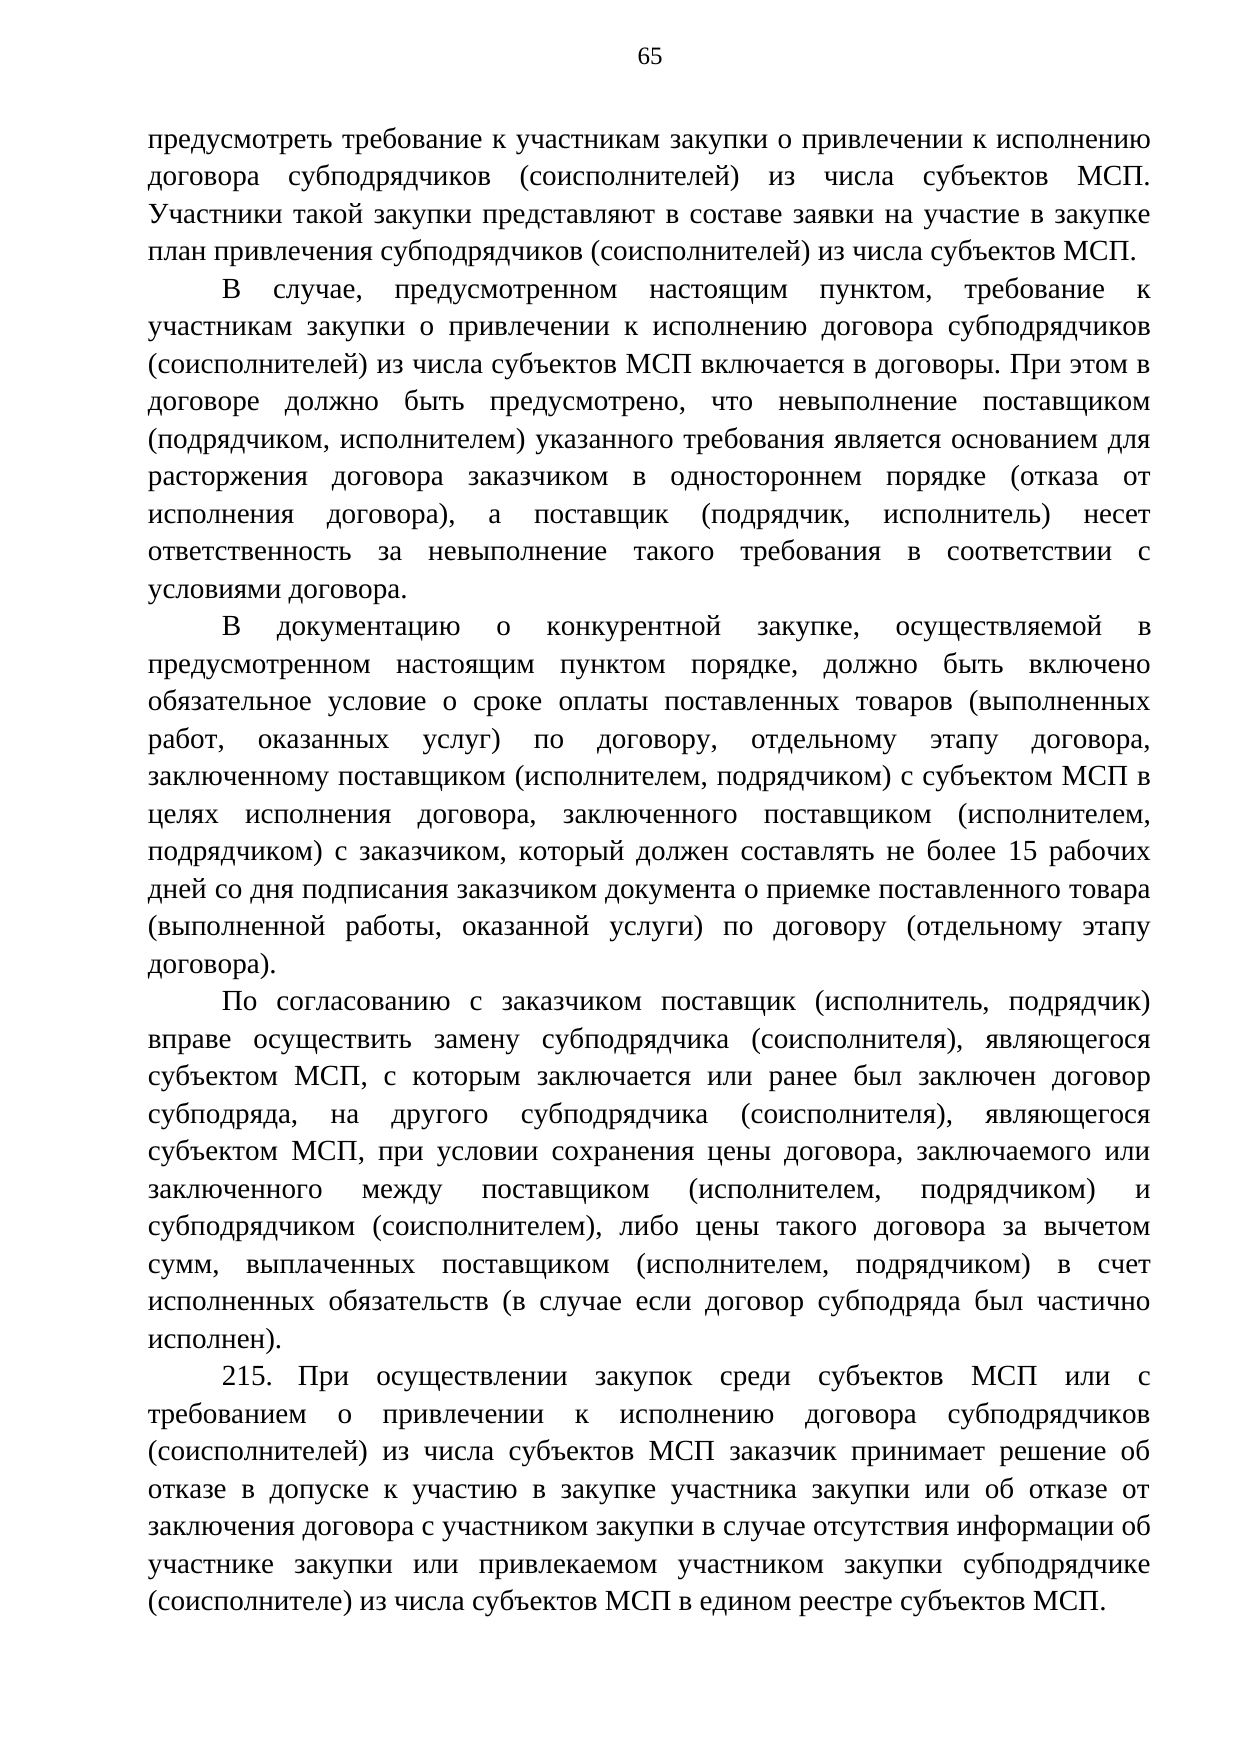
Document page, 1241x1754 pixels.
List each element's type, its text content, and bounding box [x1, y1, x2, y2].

text В документацию о конкурентной закупке, осуществляемой в предусмотренном настоящим пунктом порядке, должно быть включено обязательное условие о сроке оплаты поставленных товаров (выполненных работ, оказанных услуг) по договору, отдельному этапу договора, заключенному поставщиком (исполнителем, подрядчиком) с субъектом МСП в целях исполнения договора, заключенного поставщиком (исполнителем, подрядчиком) с заказчиком, который должен составлять не более 15 рабочих дней со дня подписания заказчиком документа о приемке поставленного товара (выполненной работы, оказанной услуги) по договору (отдельному этапу договора). [148, 606, 1152, 981]
text В случае, предусмотренном настоящим пунктом, требование к участникам закупки о привлечении к исполнению договора субподрядчиков (соисполнителей) из числа субъектов МСП включается в договоры. При этом в договоре должно быть предусмотрено, что невыполнение поставщиком (подрядчиком, исполнителем) указанного требования является основанием для расторжения договора заказчиком в одностороннем порядке (отказа от исполнения договора), а поставщик (подрядчик, исполнитель) несет ответственность за невыполнение такого требования в соответствии с условиями договора. [148, 268, 1152, 606]
text По согласованию с заказчиком поставщик (исполнитель, подрядчик) вправе осуществить замену субподрядчика (соисполнителя), являющегося субъектом МСП, с которым заключается или ранее был заключен договор субподряда, на другого субподрядчика (соисполнителя), являющегося субъектом МСП, при условии сохранения цены договора, заключаемого или заключенного между поставщиком (исполнителем, подрядчиком) и субподрядчиком (соисполнителем), либо цены такого договора за вычетом сумм, выплаченных поставщиком (исполнителем, подрядчиком) в счет исполненных обязательств (в случае если договор субподряда был частично исполнен). [148, 981, 1152, 1356]
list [148, 118, 1152, 268]
list При осуществлении закупок среди субъектов МСП или с требованием о привлечении к исполнению договора субподрядчиков (соисполнителей) из числа субъектов МСП заказчик принимает решение об отказе в допуске к участию в закупке участника закупки или об отказе от заключения договора с участником закупки в случае отсутствия информации об участнике закупки или привлекаемом участником закупки субподрядчике (соисполнителе) из числа субъектов МСП в едином реестре субъектов МСП. [148, 1356, 1152, 1618]
